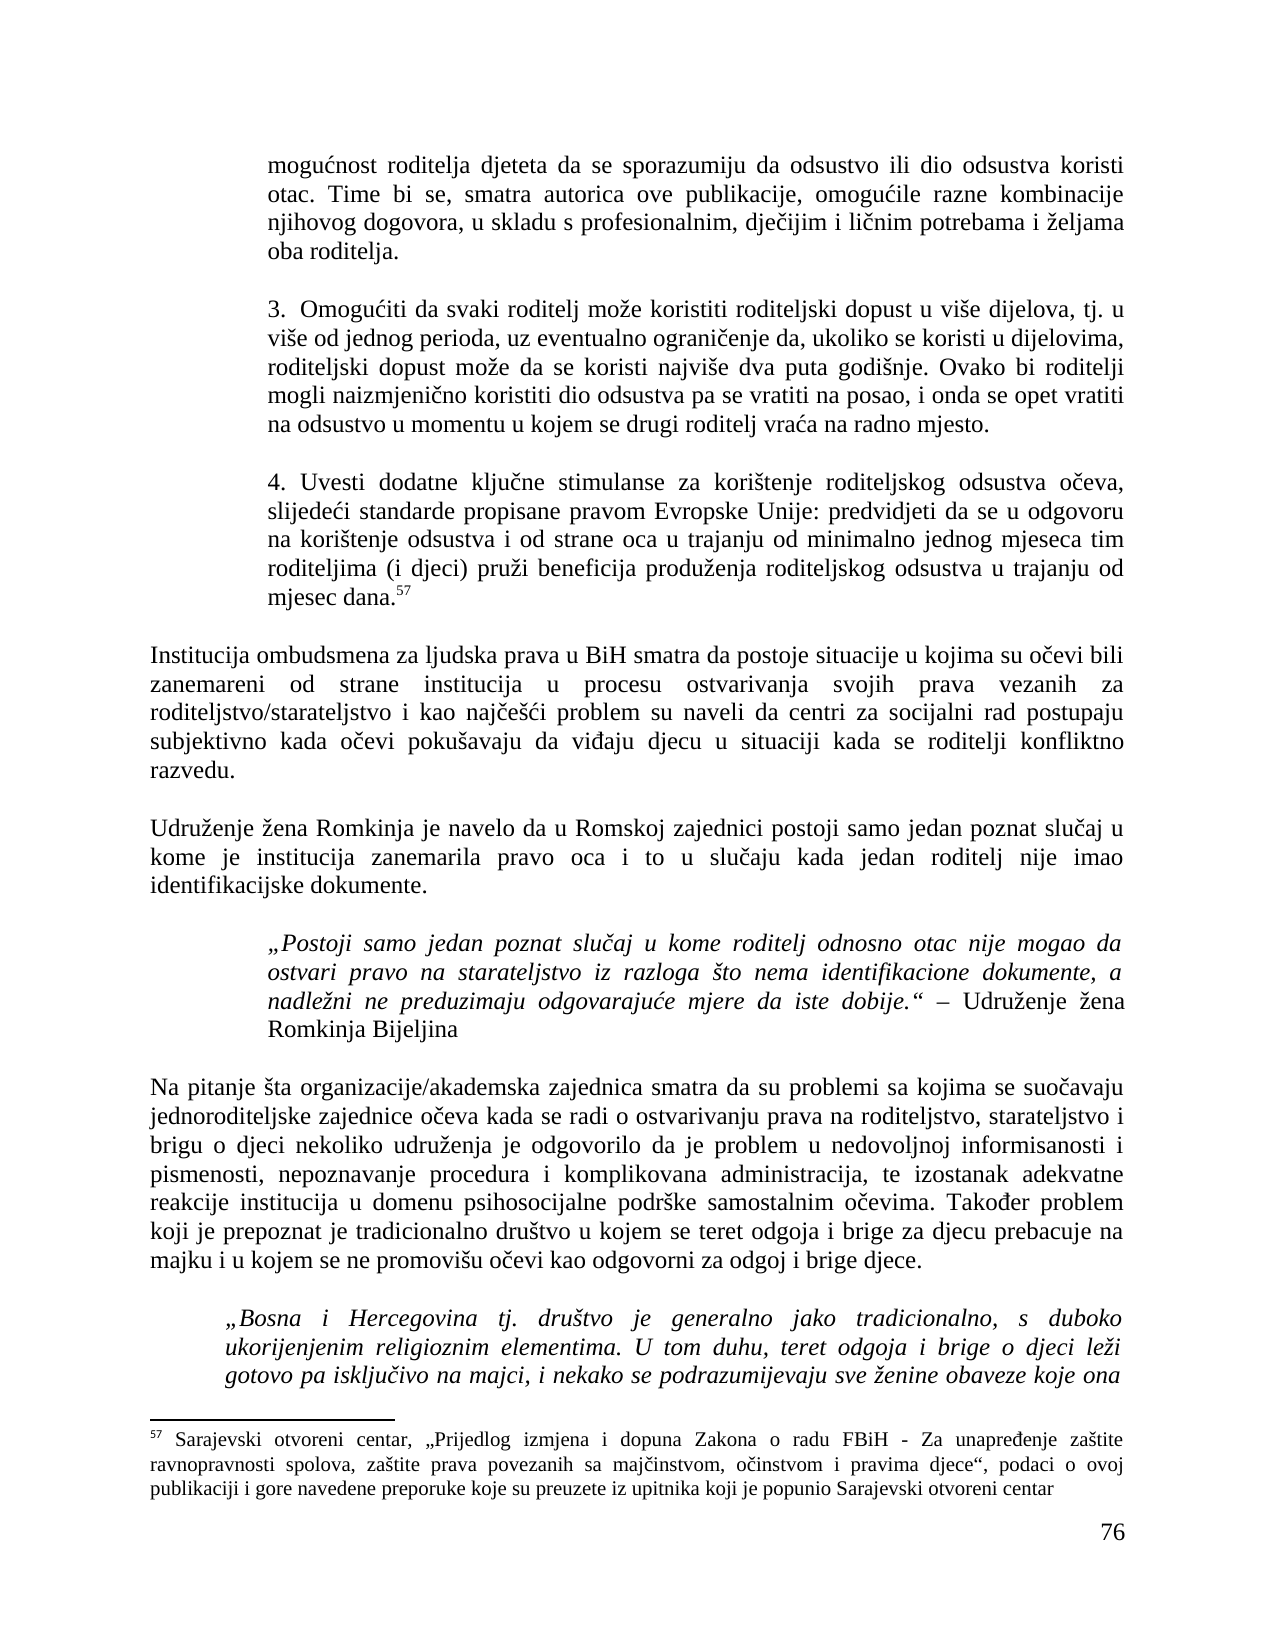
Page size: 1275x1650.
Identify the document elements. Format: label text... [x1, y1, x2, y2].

text Institucija ombudsmena za ljudska prava u BiH smatra da postoje situacije u kojima su očevi bili zanemareni od strane institucija u procesu ostvarivanja svojih prava vezanih za roditeljstvo/starateljstvo i kao najčešći problem su naveli da centri za socijalni rad postupaju subjektivno kada očevi pokušavaju da viđaju djecu u situaciji kada se roditelji konfliktno razvedu. [150, 640, 1125, 784]
list „Postoji samo jedan poznat slučaj u kome roditelj odnosno otac nije mogao da ostvari pravo na starateljstvo iz razloga što nema identifikacione dokumente, a nadležni ne preduzimaju odgovarajuće mjere da iste dobije.“ – Udruženje žena Romkinja Bijeljina [267, 928, 1125, 1043]
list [225, 1303, 1125, 1389]
text Udruženje žena Romkinja je navelo da u Romskoj zajednici postoji samo jedan poznat slučaj u kome je institucija zanemarila pravo oca i to u slučaju kada jedan roditelj nije imao identifikacijske dokumente. [150, 813, 1125, 899]
text Na pitanje šta organizacije/akademska zajednica smatra da su problemi sa kojima se suočavaju jednoroditeljske zajednice očeva kada se radi o ostvarivanju prava na roditeljstvo, starateljstvo i brigu o djeci nekoliko udruženja je odgovorilo da je problem u nedovoljnoj informisanosti i pismenosti, nepoznavanje procedura i komplikovana administracija, te izostanak adekvatne reakcije institucija u domenu psihosocijalne podrške samostalnim očevima. Također problem koji je prepoznat je tradicionalno društvo u kojem se teret odgoja i brige za djecu prebacuje na majku i u kojem se ne promovišu očevi kao odgovorni za odgoj i brige djece. [150, 1072, 1125, 1274]
list 4. Uvesti dodatne ključne stimulanse za korištenje roditeljskog odsustva očeva, slijedeći standarde propisane pravom Evropske Unije: predvidjeti da se u odgovoru na korištenje odsustva i od strane oca u trajanju od minimalno jednog mjeseca tim roditeljima (i djeci) pruži beneficija produženja roditeljskog odsustva u trajanju od mjesec dana. [267, 467, 1125, 611]
list 3. Omogućiti da svaki roditelj može koristiti roditeljski dopust u više dijelova, tj. u više od jednog perioda, uz eventualno ograničenje da, ukoliko se koristi u dijelovima, roditeljski dopust može da se koristi najviše dva puta godišnje. Ovako bi roditelji mogli naizmjenično koristiti dio odsustva pa se vratiti na posao, i onda se opet vratiti na odsustvo u momentu u kojem se drugi roditelj vraća na radno mjesto. [267, 294, 1125, 438]
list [267, 150, 1125, 265]
